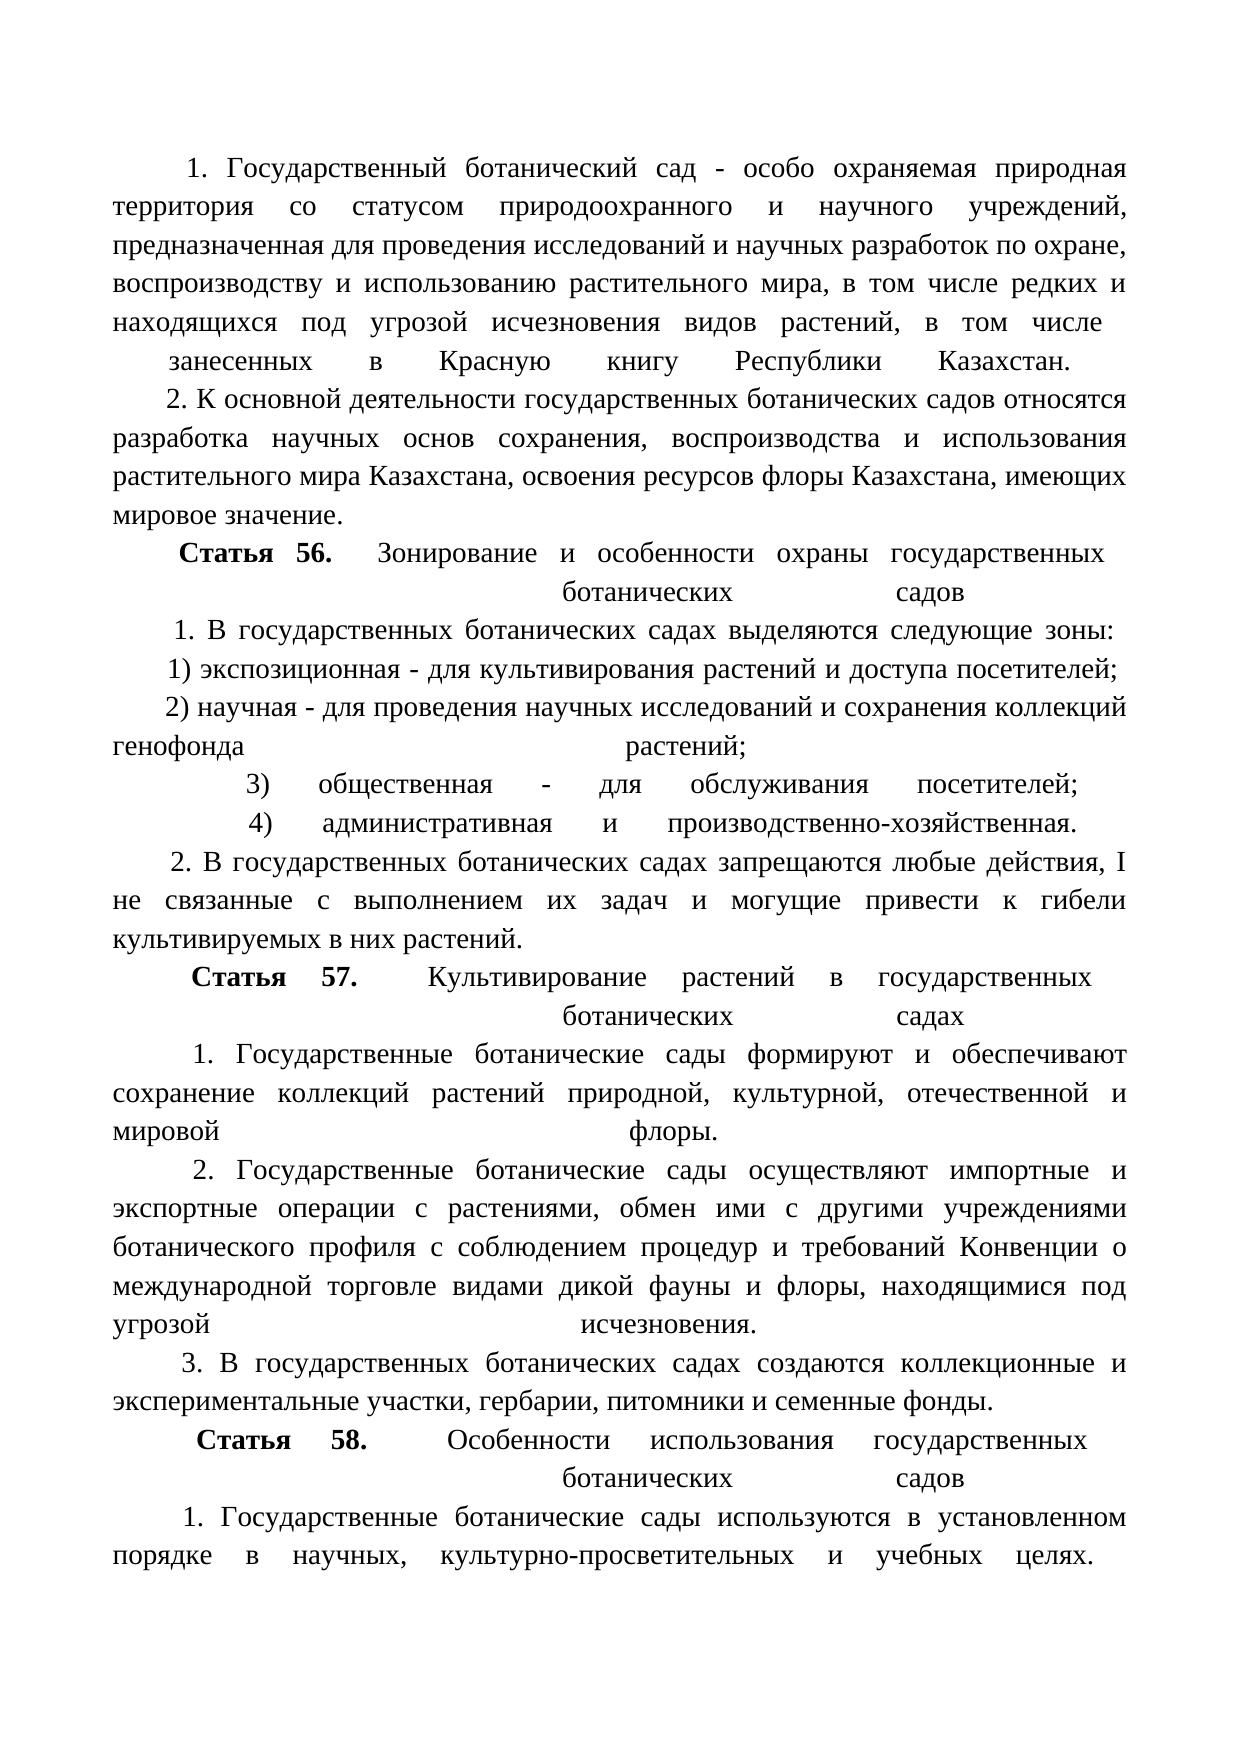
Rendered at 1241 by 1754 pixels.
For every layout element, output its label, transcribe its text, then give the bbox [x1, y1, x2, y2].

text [112, 150, 1128, 530]
text Статья 56. Зонирование и особенности охраны государственных ботанических садов 1. В государственных ботанических садах выделяются следующие зоны: 1) экспозиционная - для культивирования растений и доступа посетителей; 2) научная - для проведения научных исследований и сохранения коллекций генофонда растений; 3) общественная - для обслуживания посетителей; 4) административная и производственно-хозяйственная. 2. В государственных ботанических садах запрещаются любые действия, I не связанные с выполнением их задач и могущие привести к гибели культивируемых в них растений. [112, 535, 1128, 954]
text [112, 1422, 1128, 1571]
text Статья 57. Культивирование растений в государственных ботанических садах 1. Государственные ботанические сады формируют и обеспечивают сохранение коллекций растений природной, культурной, отечественной и мировой флоры. 2. Государственные ботанические сады осуществляют импортные и экспортные операции с растениями, обмен ими с другими учреждениями ботанического профиля с соблюдением процедур и требований Конвенции о международной торговле видами дикой фауны и флоры, находящимися под угрозой исчезновения. 3. В государственных ботанических садах создаются коллекционные и экспериментальные участки, гербарии, питомники и семенные фонды. [112, 959, 1128, 1417]
